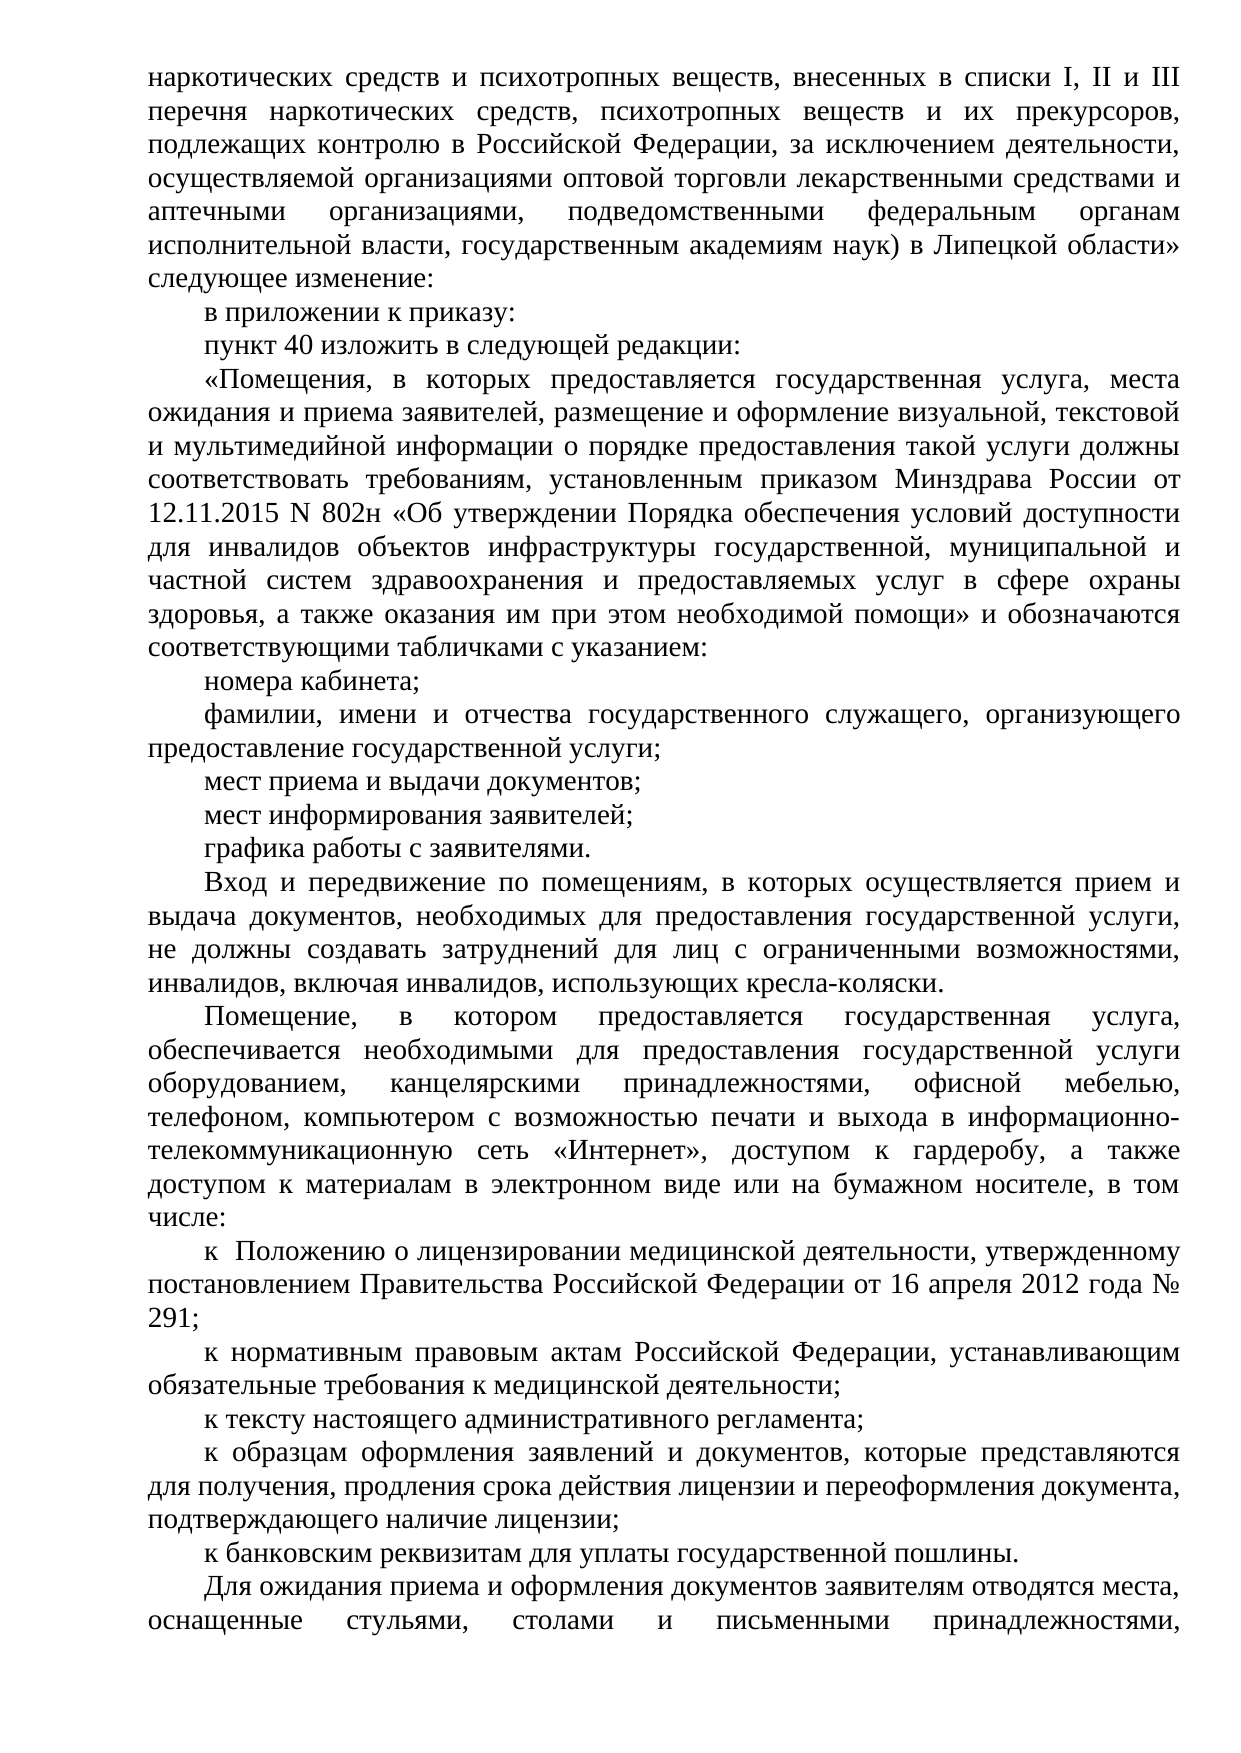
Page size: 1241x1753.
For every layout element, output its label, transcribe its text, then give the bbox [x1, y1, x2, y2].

text к образцам оформления заявлений и документов, которые представляются для получения, продления срока действия лицензии и переоформления документа, подтверждающего наличие лицензии; [148, 1434, 1181, 1535]
text к банковским реквизитам для уплаты государственной пошлины. [148, 1535, 1181, 1568]
text в приложении к приказу: [148, 294, 1181, 327]
text номера кабинета; [148, 663, 1181, 696]
text фамилии, имени и отчества государственного служащего, организующего предоставление государственной услуги; [148, 696, 1181, 763]
text к Положению о лицензировании медицинской деятельности, утвержденному постановлением Правительства Российской Федерации от 16 апреля 2012 года № 291; [148, 1233, 1181, 1334]
text Вход и передвижение по помещениям, в которых осуществляется прием и выдача документов, необходимых для предоставления государственной услуги, не должны создавать затруднений для лиц с ограниченными возможностями, инвалидов, включая инвалидов, использующих кресла-коляски. [148, 864, 1181, 998]
text мест приема и выдачи документов; [148, 763, 1181, 797]
text «Помещения, в которых предоставляется государственная услуга, места ожидания и приема заявителей, размещение и оформление визуальной, текстовой и мультимедийной информации о порядке предоставления такой услуги должны соответствовать требованиям, установленным приказом Минздрава России от 12.11.2015 N 802н «Об утверждении Порядка обеспечения условий доступности для инвалидов объектов инфраструктуры государственной, муниципальной и частной систем здравоохранения и предоставляемых услуг в сфере охраны здоровья, а также оказания им при этом необходимой помощи» и обозначаются соответствующими табличками с указанием: [148, 361, 1181, 663]
text к нормативным правовым актам Российской Федерации, устанавливающим обязательные требования к медицинской деятельности; [148, 1334, 1181, 1401]
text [148, 1568, 1181, 1636]
text пункт 40 изложить в следующей редакции: [148, 327, 1181, 361]
text графика работы с заявителями. [148, 831, 1181, 864]
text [148, 59, 1181, 294]
text к тексту настоящего административного регламента; [148, 1401, 1181, 1434]
text Помещение, в котором предоставляется государственная услуга, обеспечивается необходимыми для предоставления государственной услуги оборудованием, канцелярскими принадлежностями, офисной мебелью, телефоном, компьютером с возможностью печати и выхода в информационно-телекоммуникационную сеть «Интернет», доступом к гардеробу, а также доступом к материалам в электронном виде или на бумажном носителе, в том числе: [148, 998, 1181, 1233]
text мест информирования заявителей; [148, 797, 1181, 831]
